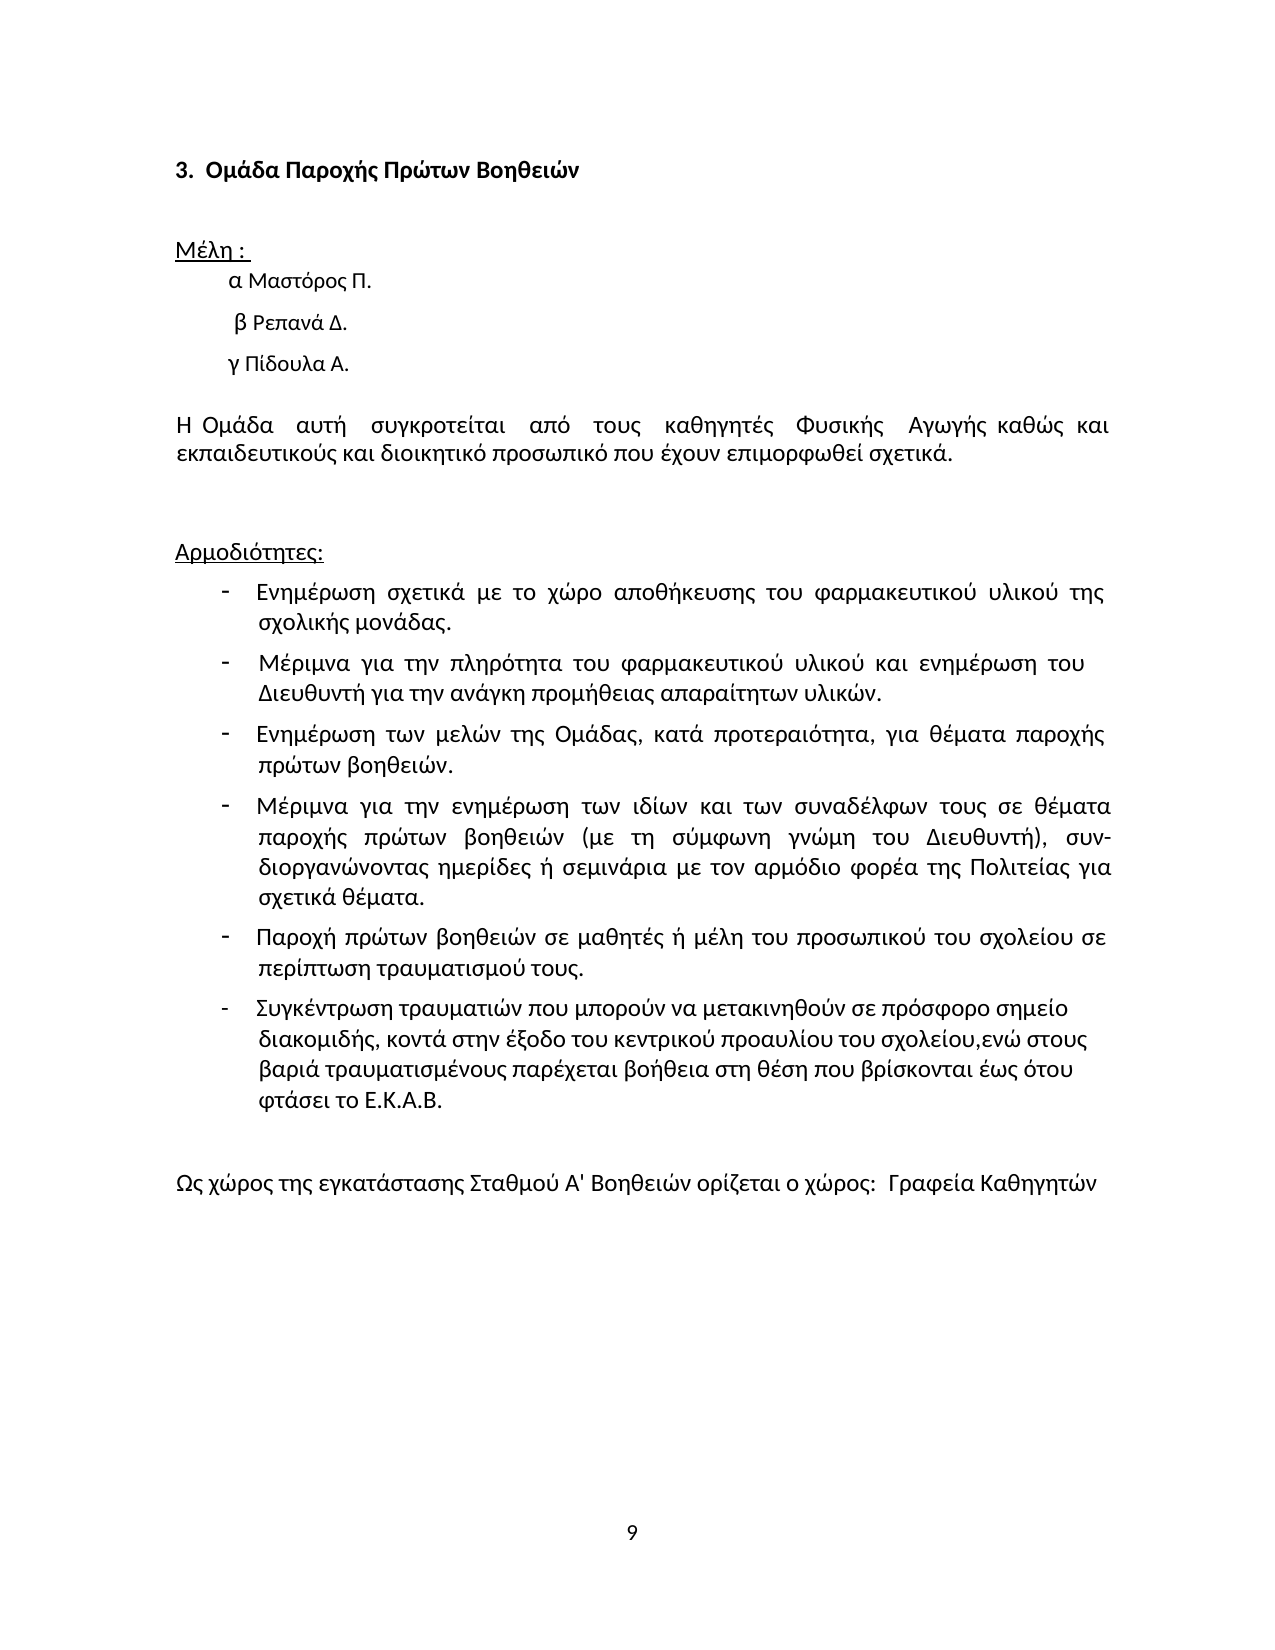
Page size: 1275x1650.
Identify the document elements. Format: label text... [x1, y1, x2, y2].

text - Μέριμνα για την ενημέρωση των ιδίων και των συναδέλφων τους σε θέματα παροχής πρώτων βοηθειών (με τη σύμφωνη γνώμη του Διευθυντή), συν- διοργανώνοντας ημερίδες ή σεμινάρια με τον αρμόδιο φορέα της Πολιτείας για σχετικά θέματα. [221, 786, 1112, 911]
text Ως χώρος της εγκατάστασης Σταθμού Α' Βοηθειών ορίζεται ο χώρος: Γραφεία Καθηγητών [176, 1167, 1123, 1198]
text - Μέριμνα για την πληρότητα του φαρμακευτικού υλικού και ενημέρωση του [221, 643, 1089, 679]
text α Μαστόρος Π. [228, 264, 1121, 295]
text - Συγκέντρωση τραυματιών που μπορούν να μετακινηθούν σε πρόσφορο σημείο διακομιδής, κοντά στην έξοδο του κεντρικού προαυλίου του σχολείου,ενώ στους βαριά τραυματισμένους παρέχεται βοήθεια στη θέση που βρίσκονται έως ότου φτάσει το Ε.Κ.Α.Β. [221, 992, 1092, 1115]
text Η Ομάδα αυτή συγκροτείται από τους καθηγητές Φυσικής Αγωγής καθώς και εκπαιδευτικούς και διοικητικό προσωπικό που έχουν επιμορφωθεί σχετικά. [176, 411, 1116, 467]
text γ Πίδουλα Α. [228, 347, 1121, 377]
text - Ενημέρωση των μελών της Ομάδας, κατά προτεραιότητα, για θέματα παροχής πρώτων βοηθειών. [221, 718, 1112, 779]
text β Ρεπανά Δ. [228, 306, 1121, 336]
text 3. Ομάδα Παροχής Πρώτων Βοηθειών [175, 154, 1123, 185]
text - Ενημέρωση σχετικά με το χώρο αποθήκευσης του φαρμακευτικού υλικού της σχολικής μονάδας. [221, 575, 1111, 637]
text Μέλη : [175, 234, 1123, 264]
text Αρμοδιότητες: [175, 536, 333, 566]
text Διευθυντή για την ανάγκη προμήθειας απαραίτητων υλικών. [258, 679, 1123, 708]
text - Παροχή πρώτων βοηθειών σε μαθητές ή μέλη του προσωπικού του σχολείου σε περίπτωση τραυματισμού τους. [221, 920, 1112, 982]
